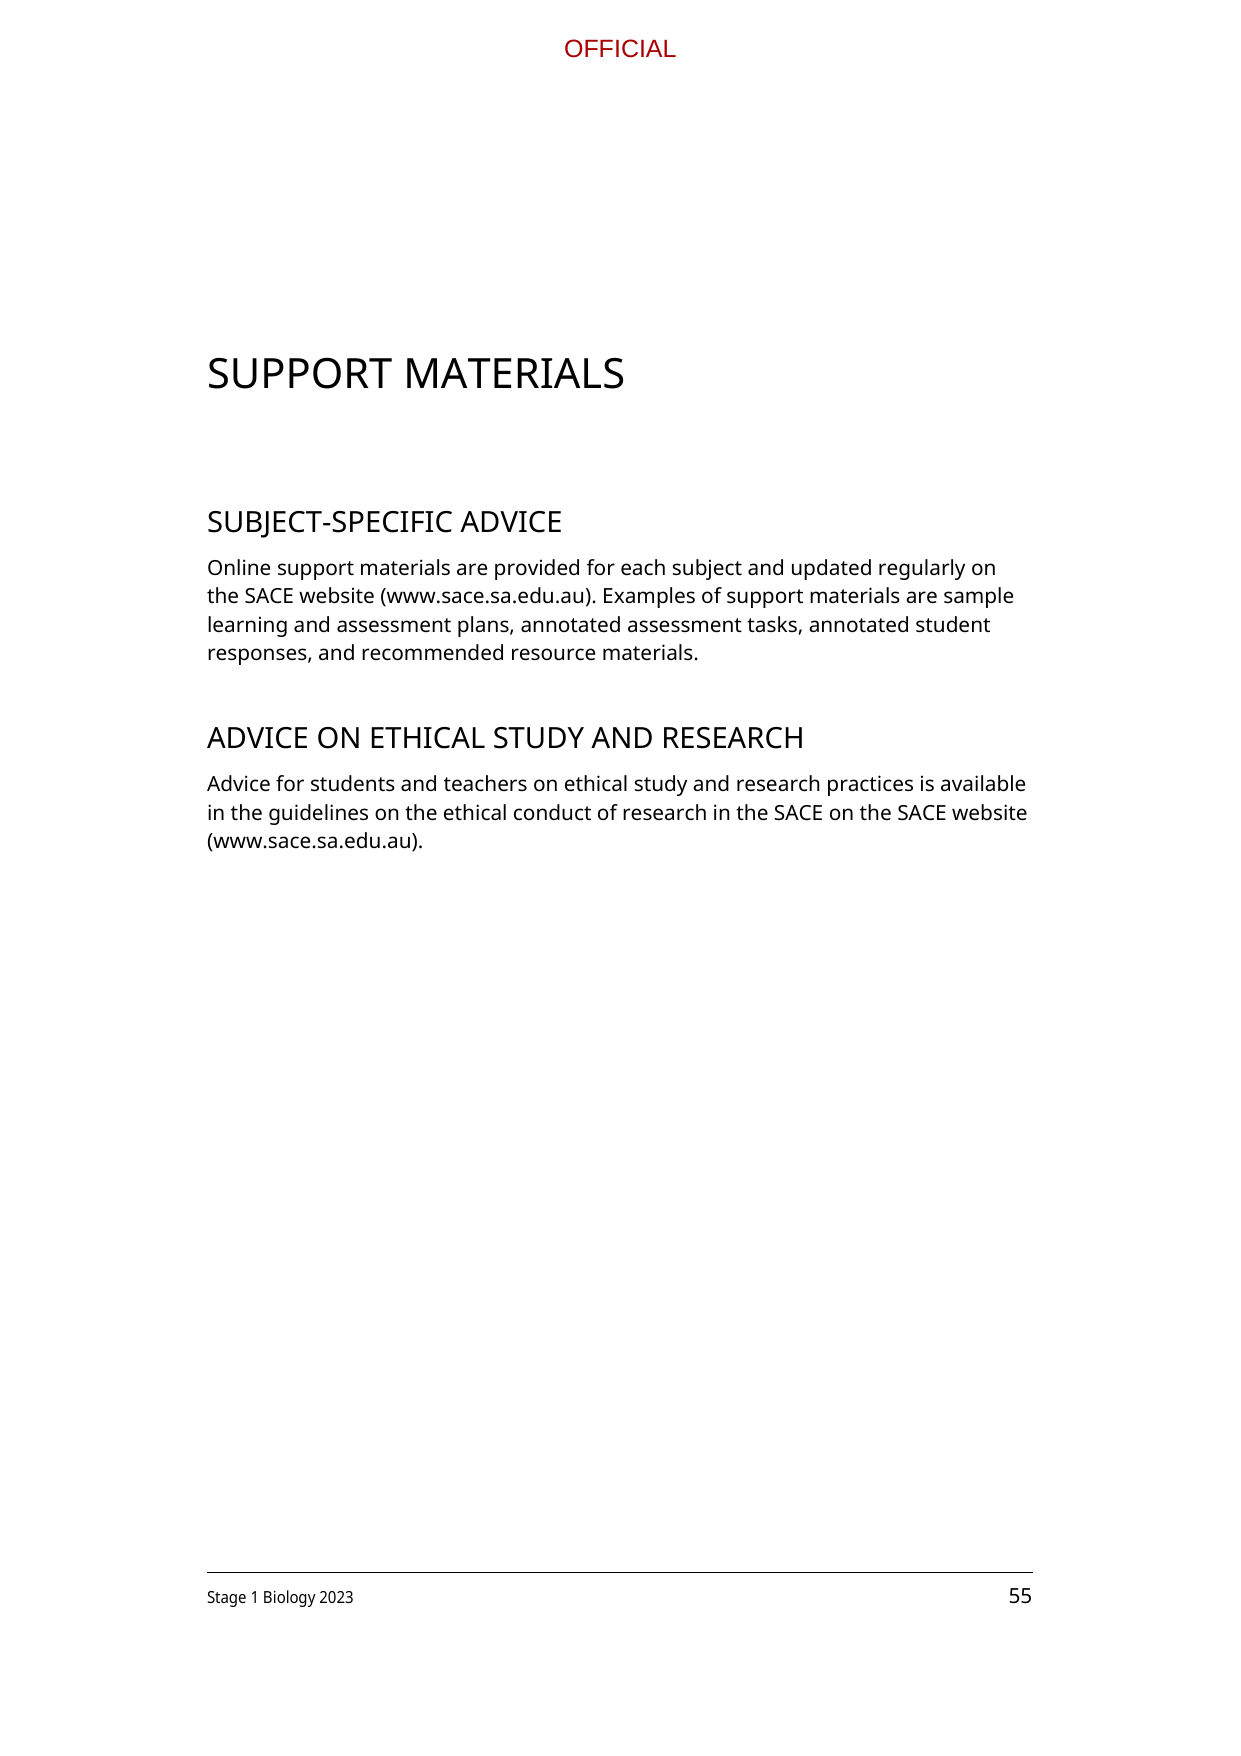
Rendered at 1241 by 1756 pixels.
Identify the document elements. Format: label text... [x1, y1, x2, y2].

text Support materials [207, 344, 1033, 401]
text Subject-specific advice [207, 501, 1033, 541]
text Advice for students and teachers on ethical study and research practices is available in the guidelines on the ethical conduct of research in the SACE on the SACE website (www.sace.sa.edu.au). [207, 769, 1033, 854]
text Advice on ethical study and research [207, 717, 1033, 757]
text Online support materials are provided for each subject and updated regularly on the SACE website (www.sace.sa.edu.au). Examples of support materials are sample learning and assessment plans, annotated assessment tasks, annotated student responses, and recommended resource materials. [207, 553, 1033, 667]
